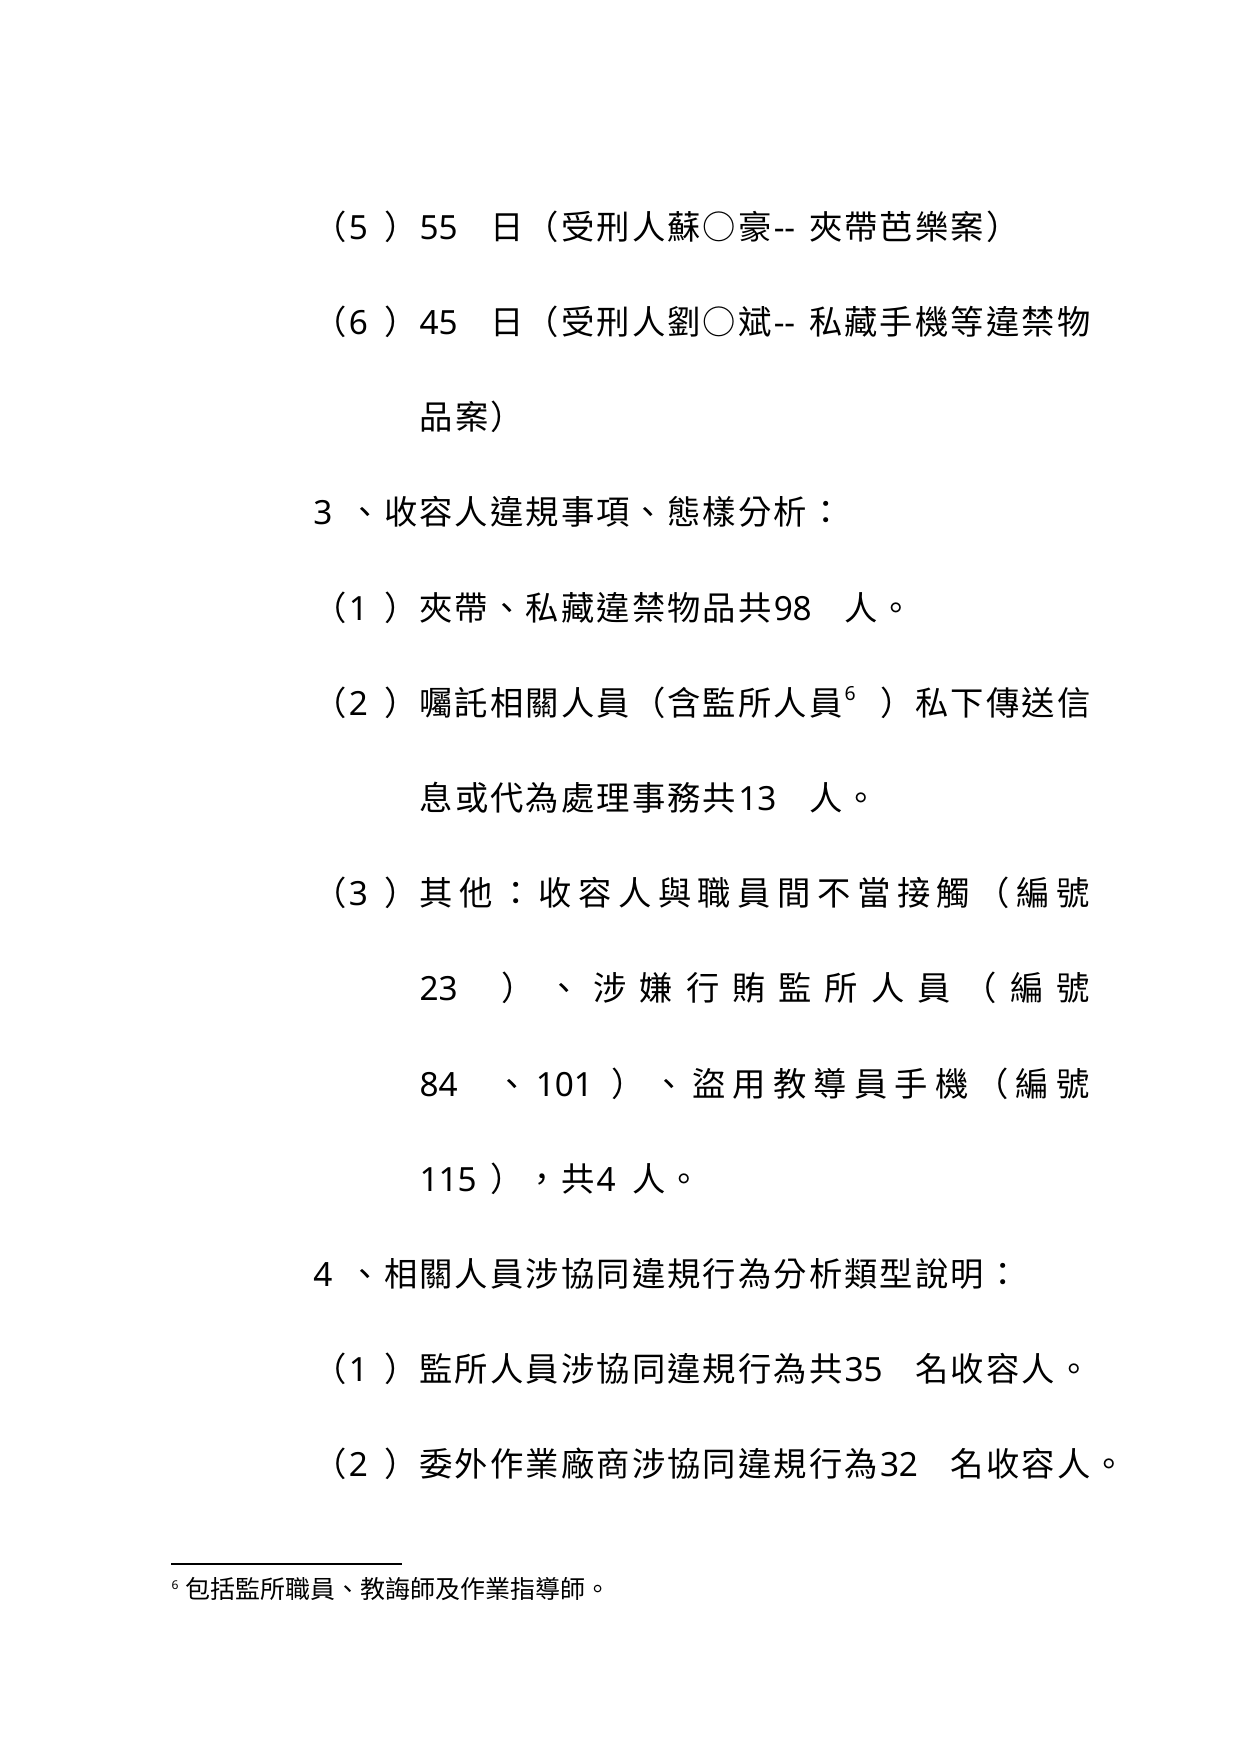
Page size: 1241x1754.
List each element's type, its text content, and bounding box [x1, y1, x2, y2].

subtitle 囑託相關人員（含監所人員）私下傳送信息或代為處理事務共13人。 [296, 653, 1092, 844]
subtitle 夾帶、私藏違禁物品共98人。 [296, 558, 1092, 653]
subtitle 45日（受刑人劉○斌--私藏手機等違禁物品案） [296, 272, 1092, 463]
subtitle 其他：收容人與職員間不當接觸（編號23）、涉嫌行賄監所人員（編號84、101）、盜用教導員手機（編號115），共4人。 [296, 844, 1092, 1224]
subtitle 相關人員涉協同違規行為分析類型說明： [296, 1224, 1092, 1320]
subtitle 監所人員涉協同違規行為共35名收容人。 [296, 1320, 1092, 1415]
subtitle 55日（受刑人蘇○豪--夾帶芭樂案） [296, 177, 1092, 272]
subtitle 委外作業廠商涉協同違規行為32名收容人。 [296, 1415, 1092, 1510]
subtitle 收容人違規事項、態樣分析： [296, 463, 1092, 558]
